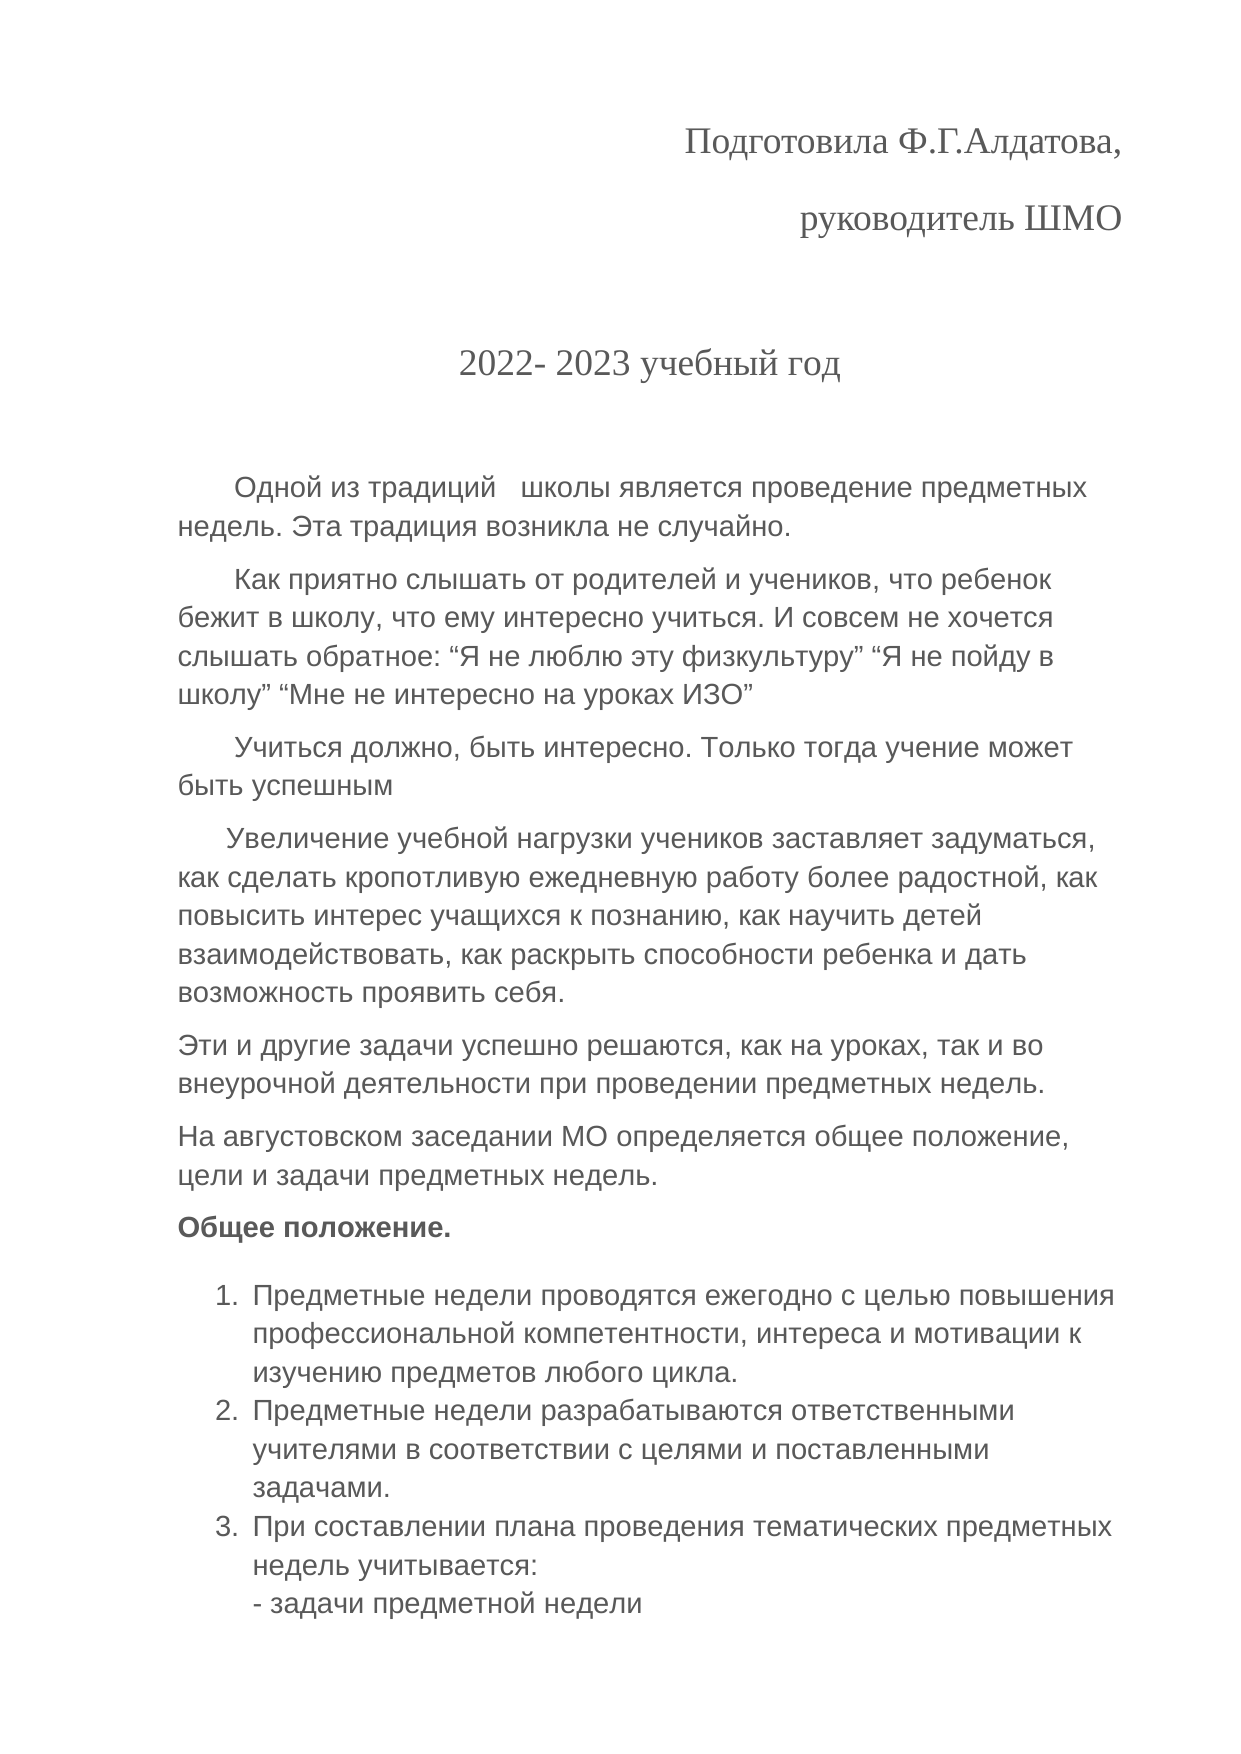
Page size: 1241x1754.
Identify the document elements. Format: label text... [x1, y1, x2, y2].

list Предметные недели разрабатываются ответственными учителями в соответствии с целями и поставленными задачами. [215, 1393, 1122, 1504]
text 2022- 2023 учебный год [177, 340, 1122, 383]
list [215, 1509, 1122, 1620]
text Общее положение. [177, 1210, 1122, 1244]
text На августовском заседании МО определяется общее положение, цели и задачи предметных недель. [177, 1119, 1122, 1191]
list Предметные недели проводятся ежегодно с целью повышения профессиональной компетентности, интереса и мотивации к изучению предметов любого цикла. [215, 1278, 1122, 1388]
text Увеличение учебной нагрузки учеников заставляет задуматься, как сделать кропотливую ежедневную работу более радостной, как повысить интерес учащихся к познанию, как научить детей взаимодействовать, как раскрыть способности ребенка и дать возможность проявить себя. [177, 821, 1122, 1009]
text Как приятно слышать от родителей и учеников, что ребенок бежит в школу, что ему интересно учиться. И совсем не хочется слышать обратное: “Я не люблю эту физкультуру” “Я не пойду в школу” “Мне не интересно на уроках ИЗО” [177, 562, 1122, 711]
text Подготовила Ф.Г.Алдатова, [177, 118, 1122, 161]
text руководитель ШМО [177, 196, 1122, 239]
text Эти и другие задачи успешно решаются, как на уроках, так и во внеурочной деятельности при проведении предметных недель. [177, 1028, 1122, 1100]
text Учиться должно, быть интересно. Только тогда учение может быть успешным [177, 730, 1122, 802]
text Одной из традиций школы является проведение предметных недель. Эта традиция возникла не случайно. [177, 471, 1122, 543]
